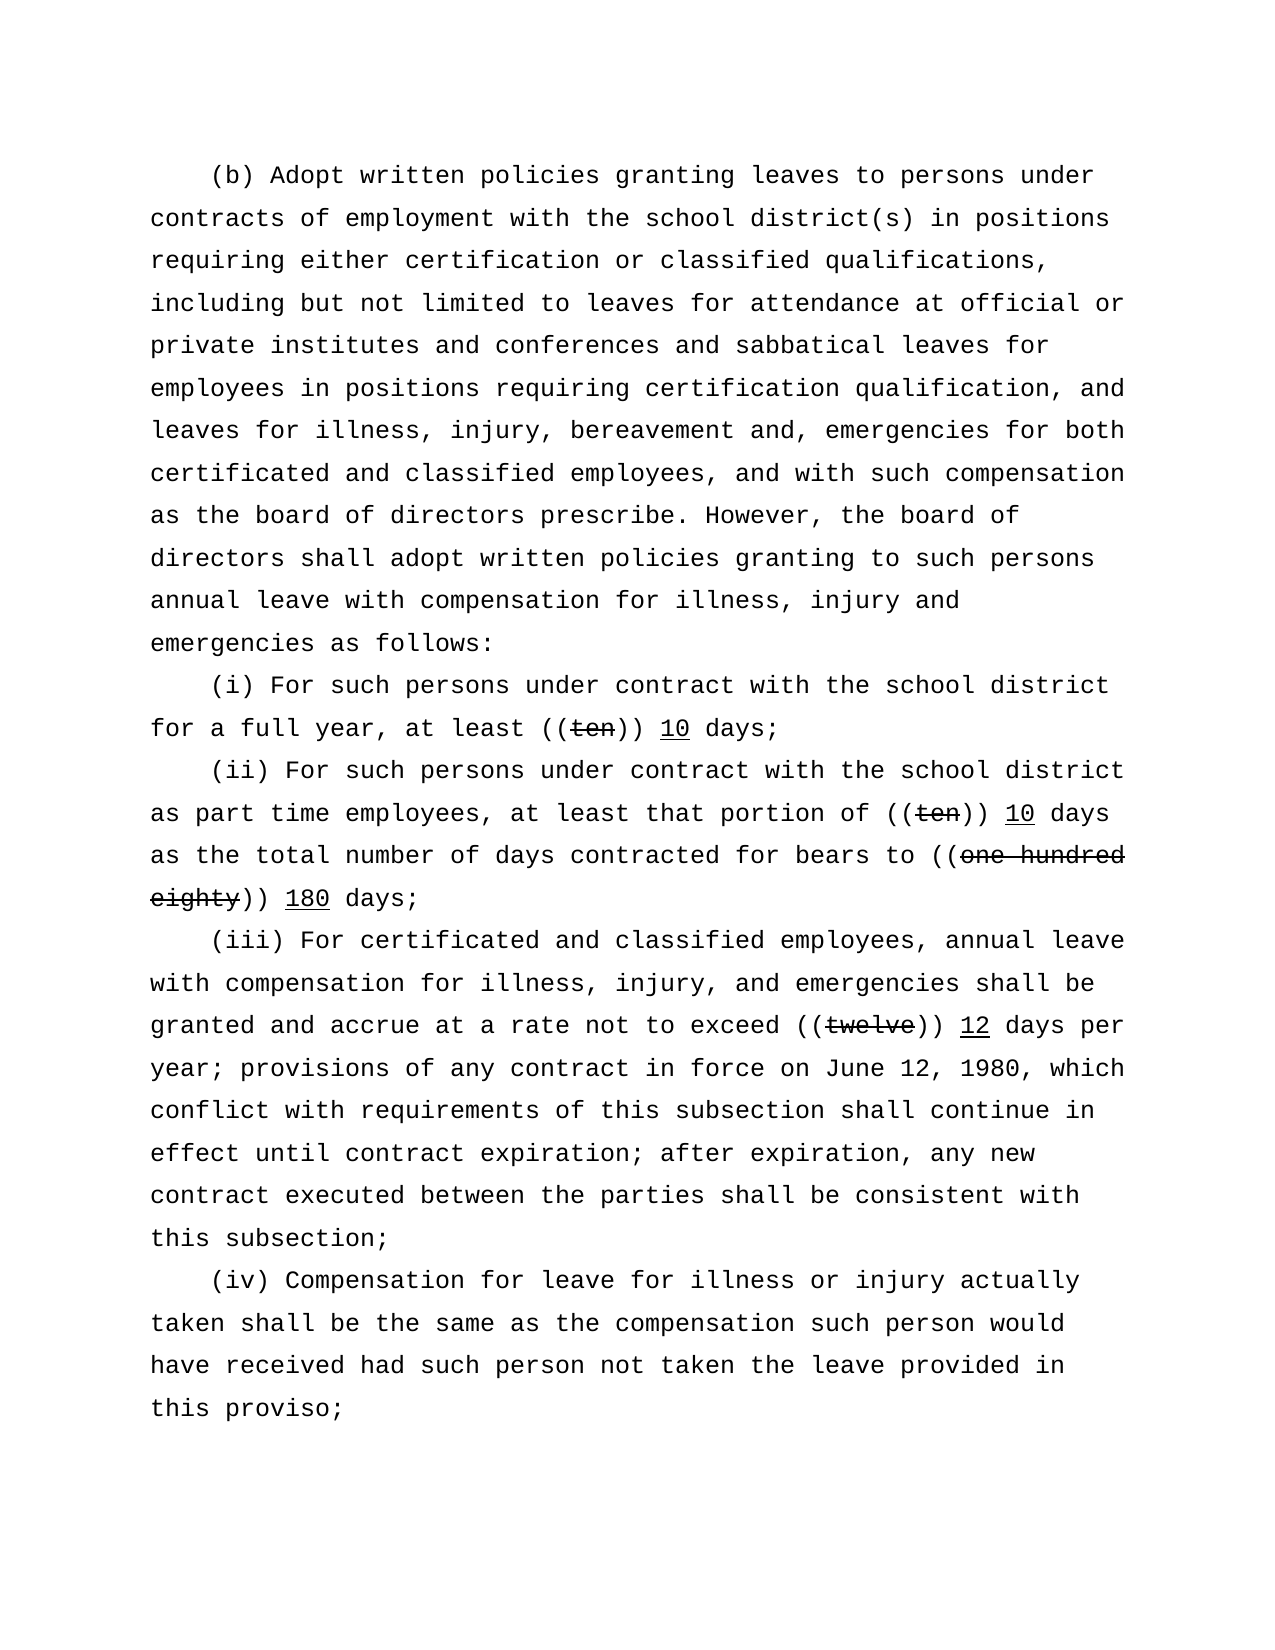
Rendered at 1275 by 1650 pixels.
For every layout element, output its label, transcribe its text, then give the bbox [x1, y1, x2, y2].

text (ii) For such persons under contract with the school district as part time employees, at least that portion of ((ten)) 10 days as the total number of days contracted for bears to ((one hundred eighty)) 180 days; [150, 745, 1125, 915]
text (iv) Compensation for leave for illness or injury actually taken shall be the same as the compensation such person would have received had such person not taken the leave provided in this proviso; [150, 1255, 1125, 1425]
text (iii) For certificated and classified employees, annual leave with compensation for illness, injury, and emergencies shall be granted and accrue at a rate not to exceed ((twelve)) 12 days per year; provisions of any contract in force on June 12, 1980, which conflict with requirements of this subsection shall continue in effect until contract expiration; after expiration, any new contract executed between the parties shall be consistent with this subsection; [150, 915, 1125, 1255]
text (b) Adopt written policies granting leaves to persons under contracts of employment with the school district(s) in positions requiring either certification or classified qualifications, including but not limited to leaves for attendance at official or private institutes and conferences and sabbatical leaves for employees in positions requiring certification qualification, and leaves for illness, injury, bereavement and, emergencies for both certificated and classified employees, and with such compensation as the board of directors prescribe. However, the board of directors shall adopt written policies granting to such persons annual leave with compensation for illness, injury and emergencies as follows: [150, 150, 1125, 660]
text (i) For such persons under contract with the school district for a full year, at least ((ten)) 10 days; [150, 660, 1125, 745]
